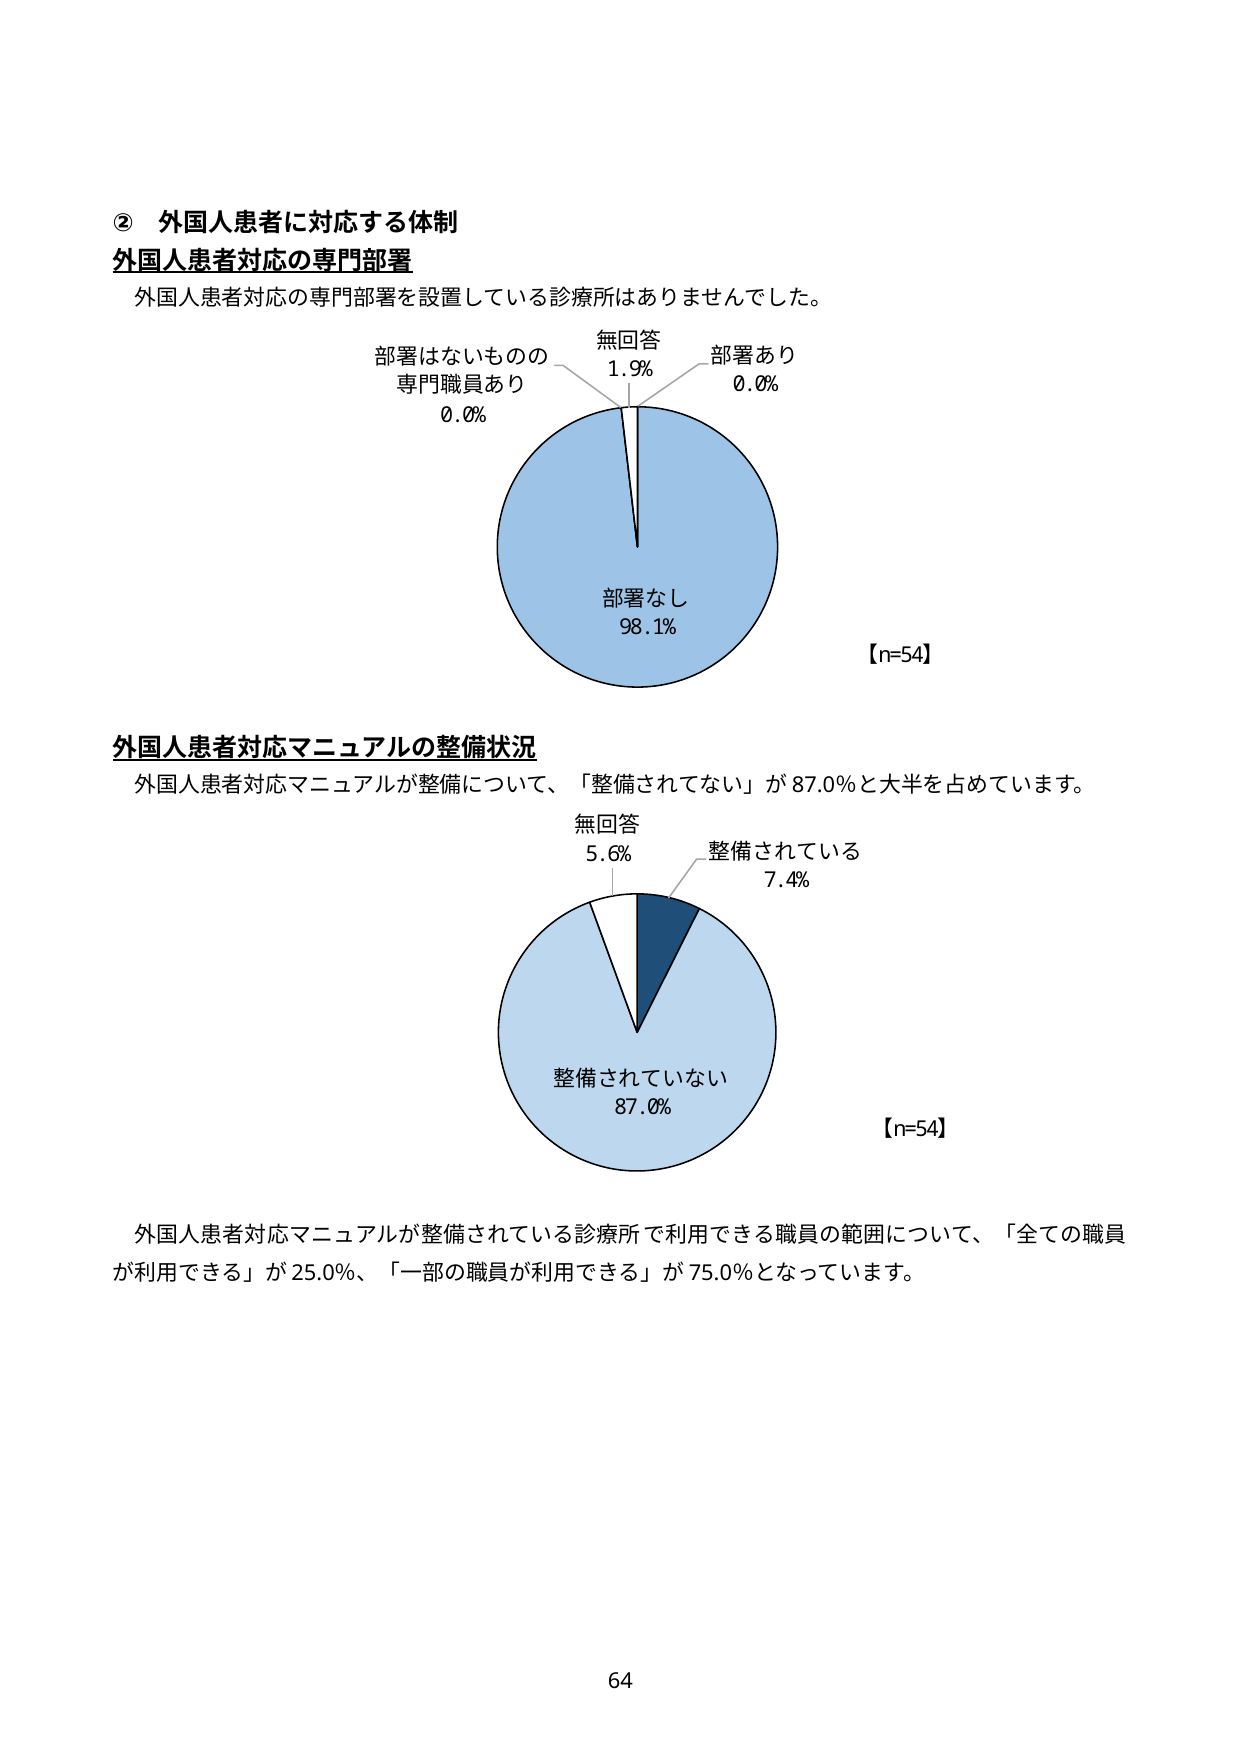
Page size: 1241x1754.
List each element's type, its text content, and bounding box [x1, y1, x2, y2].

text 外国人患者対応の専門部署 [112, 239, 1128, 277]
text 外国人患者対応の専門部署を設置している診療所はありませんでした。 [112, 277, 1128, 314]
text 外国人患者対応マニュアルの整備状況 [112, 727, 1128, 764]
text 外国人患者対応マニュアルが整備について、「整備されてない」が87.0％と大半を占めています。 [112, 764, 1128, 802]
subtitle ② 外国人患者に対応する体制 [112, 202, 1128, 239]
text 外国人患者対応マニュアルが整備されている診療所で利用できる職員の範囲について、「全ての職員が利用できる」が25.0％、「一部の職員が利用できる」が75.0％となっています。 [112, 1214, 1128, 1289]
